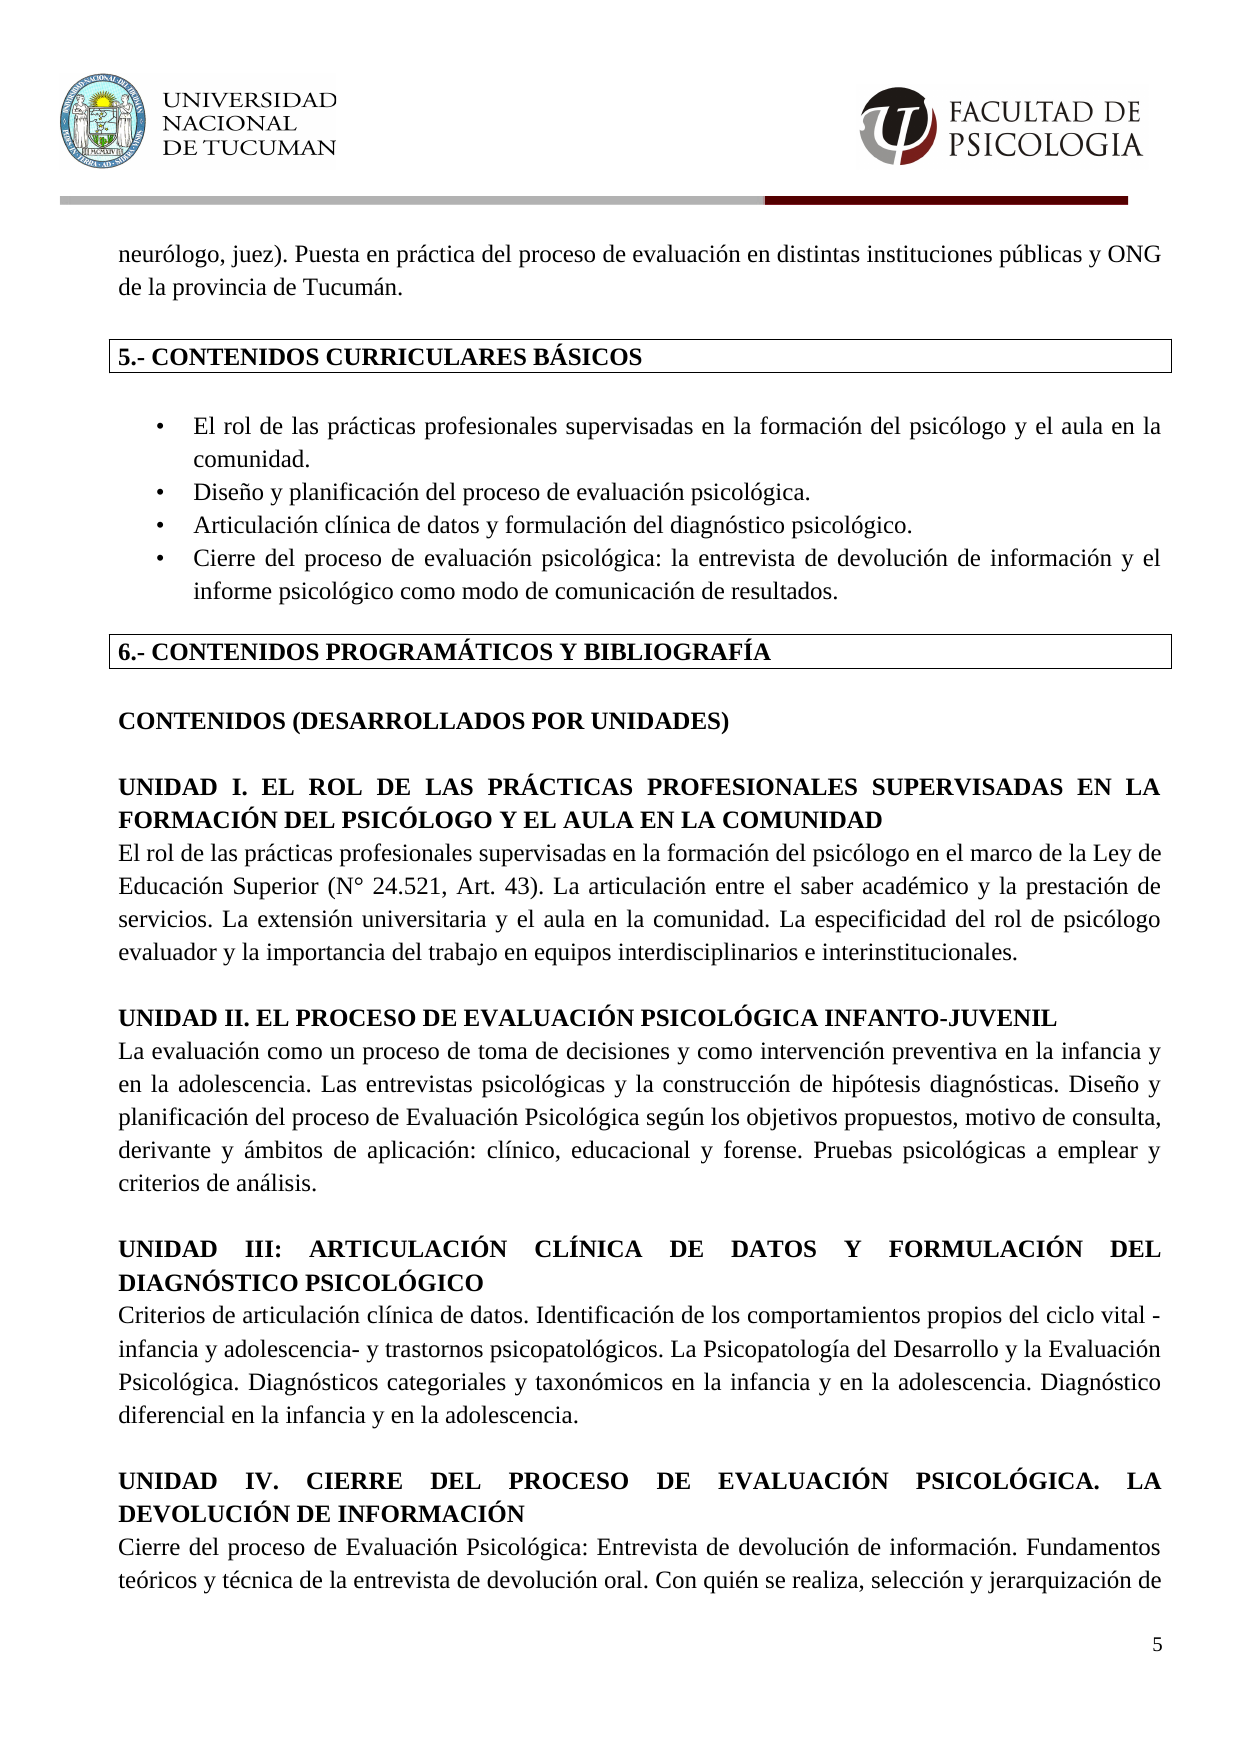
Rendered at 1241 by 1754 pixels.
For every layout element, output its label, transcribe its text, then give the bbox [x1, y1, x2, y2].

list Articulación clínica de datos y formulación del diagnóstico psicológico. [156, 510, 1162, 539]
list El rol de las prácticas profesionales supervisadas en la formación del psicólogo y el aula en la comunidad. [156, 411, 1162, 473]
text Criterios de articulación clínica de datos. Identificación de los comportamientos propios del ciclo vital -infancia y adolescencia- y trastornos psicopatológicos. La Psicopatología del Desarrollo y la Evaluación Psicológica. Diagnósticos categoriales y taxonómicos en la infancia y en la adolescencia. Diagnóstico diferencial en la infancia y en la adolescencia. [118, 1301, 1162, 1428]
text 5.- CONTENIDOS CURRICULARES BÁSICOS [110, 340, 1171, 372]
picture [59, 73, 337, 170]
list Cierre del proceso de evaluación psicológica: la entrevista de devolución de información y el informe psicológico como modo de comunicación de resultados. [156, 543, 1162, 605]
text UNIDAD III: ARTICULACIÓN CLÍNICA DE DATOS Y FORMULACIÓN DEL DIAGNÓSTICO PSICOLÓGICO [118, 1234, 1162, 1296]
text La evaluación como un proceso de toma de decisiones y como intervención preventiva en la infancia y en la adolescencia. Las entrevistas psicológicas y la construcción de hipótesis diagnósticas. Diseño y planificación del proceso de Evaluación Psicológica según los objetivos propuestos, motivo de consulta, derivante y ámbitos de aplicación: clínico, educacional y forense. Pruebas psicológicas a emplear y criterios de análisis. [118, 1036, 1162, 1197]
list Diseño y planificación del proceso de evaluación psicológica. [156, 477, 1162, 506]
text 6.- CONTENIDOS PROGRAMÁTICOS Y BIBLIOGRAFÍA [110, 635, 1171, 668]
picture [855, 84, 1149, 170]
text CONTENIDOS (DESARROLLADOS POR UNIDADES) [118, 706, 1162, 735]
text UNIDAD I. EL ROL DE LAS PRÁCTICAS PROFESIONALES SUPERVISADAS EN LA FORMACIÓN DEL PSICÓLOGO Y EL AULA EN LA COMUNIDAD [118, 772, 1162, 834]
text UNIDAD II. EL PROCESO DE EVALUACIÓN PSICOLÓGICA INFANTO-JUVENIL [118, 1003, 1162, 1032]
text UNIDAD IV. CIERRE DEL PROCESO DE EVALUACIÓN PSICOLÓGICA. LA DEVOLUCIÓN DE INFORMACIÓN [118, 1466, 1162, 1527]
text El rol de las prácticas profesionales supervisadas en la formación del psicólogo en el marco de la Ley de Educación Superior (N° 24.521, Art. 43). La articulación entre el saber académico y la prestación de servicios. La extensión universitaria y el aula en la comunidad. La especificidad del rol de psicólogo evaluador y la importancia del trabajo en equipos interdisciplinarios e interinstitucionales. [118, 838, 1162, 966]
picture [59, 196, 1129, 205]
